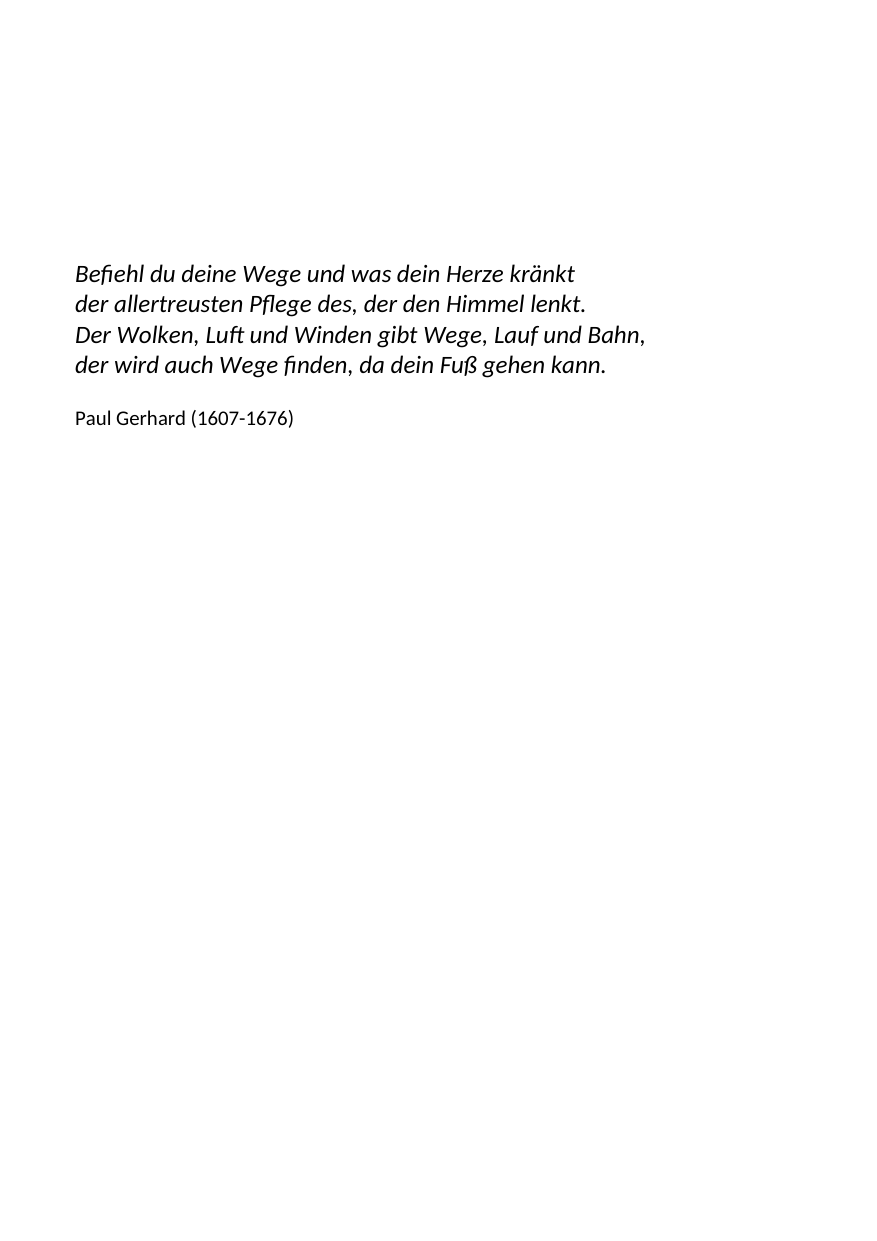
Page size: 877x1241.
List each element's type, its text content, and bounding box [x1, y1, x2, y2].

text Paul Gerhard (1607-1676) [75, 406, 802, 431]
text Befiehl du deine Wege und was dein Herze kränkt [75, 258, 802, 289]
text der wird auch Wege finden, da dein Fuß gehen kann. [75, 350, 802, 380]
text Der Wolken, Luft und Winden gibt Wege, Lauf und Bahn, [75, 319, 802, 350]
text der allertreusten Pflege des, der den Himmel lenkt. [75, 289, 802, 319]
